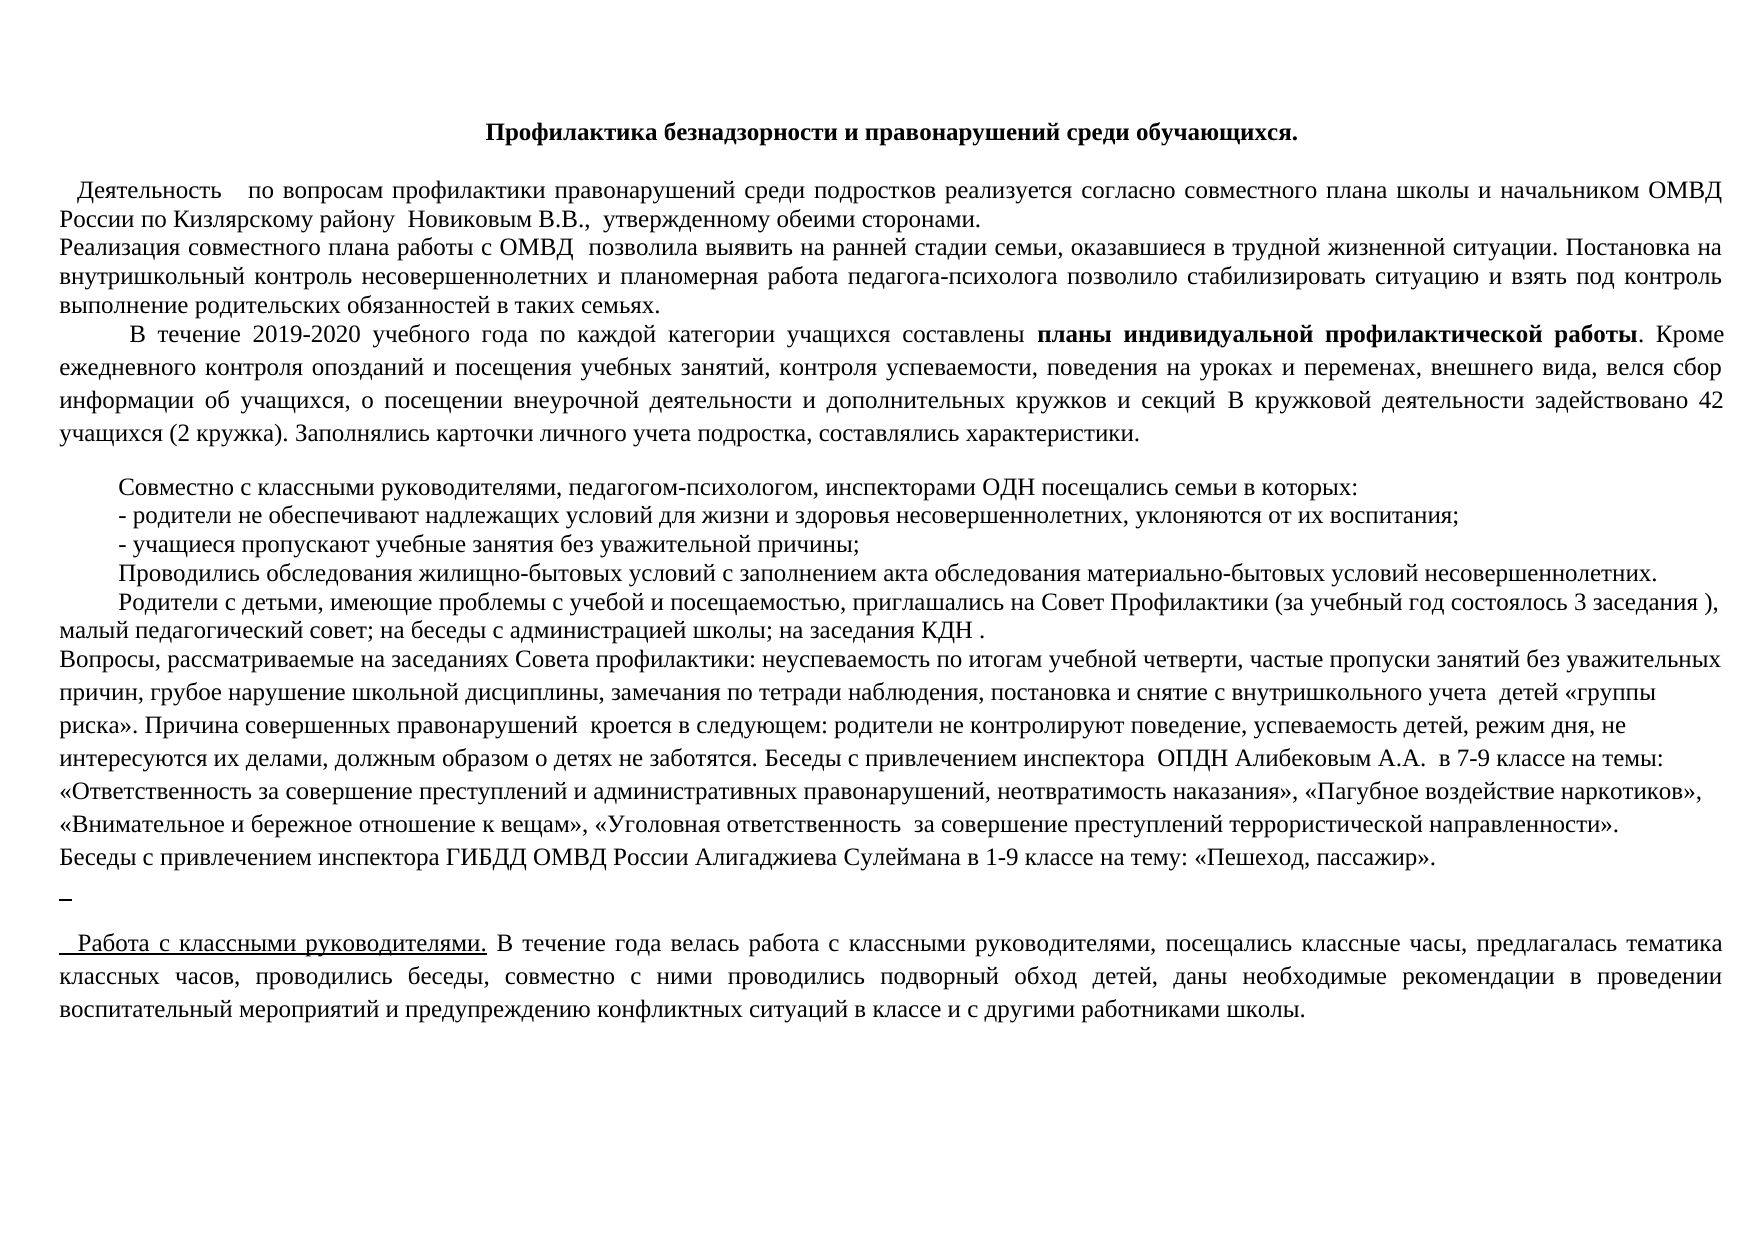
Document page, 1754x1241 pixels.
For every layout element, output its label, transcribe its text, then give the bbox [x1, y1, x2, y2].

text Деятельность по вопросам профилактики правонарушений среди подростков реализуется согласно совместного плана школы и начальником ОМВД России по Кизлярскому району Новиковым В.В., утвержденному обеими сторонами. [59, 175, 1724, 232]
text Профилактика безнадзорности и правонарушений среди обучающихся. [59, 117, 1724, 146]
text В течение 2019-2020 учебного года по каждой категории учащихся составлены планы индивидуальной профилактической работы. Кроме ежедневного контроля опозданий и посещения учебных занятий, контроля успеваемости, поведения на уроках и переменах, внешнего вида, велся сбор информации об учащихся, о посещении внеурочной деятельности и дополнительных кружков и секций В кружковой деятельности задействовано 42 учащихся (2 кружка). Заполнялись карточки личного учета подростка, составлялись характеристики. [59, 319, 1724, 446]
text Работа с классными руководителями. В течение года велась работа с классными руководителями, посещались классные часы, предлагалась тематика классных часов, проводились беседы, совместно с ними проводились подворный обход детей, даны необходимые рекомендации в проведении воспитательный мероприятий и предупреждению конфликтных ситуаций в классе и с другими работниками школы. [59, 928, 1724, 1023]
text Проводились обследования жилищно-бытовых условий с заполнением акта обследования материально-бытовых условий несовершеннолетних. [59, 558, 1724, 587]
text - родители не обеспечивают надлежащих условий для жизни и здоровья несовершеннолетних, уклоняются от их воспитания; [59, 500, 1724, 529]
text Реализация совместного плана работы с ОМВД позволила выявить на ранней стадии семьи, оказавшиеся в трудной жизненной ситуации. Постановка на внутришкольный контроль несовершеннолетних и планомерная работа педагога-психолога позволило стабилизировать ситуацию и взять под контроль выполнение родительских обязанностей в таких семьях. [59, 232, 1724, 319]
text Родители с детьми, имеющие проблемы с учебой и посещаемостью, приглашались на Совет Профилактики (за учебный год состоялось 3 заседания ), малый педагогический совет; на беседы с администрацией школы; на заседания КДН . [59, 587, 1724, 644]
text - учащиеся пропускают учебные занятия без уважительной причины; [59, 529, 1724, 558]
text Совместно с классными руководителями, педагогом-психологом, инспекторами ОДН посещались семьи в которых: [59, 472, 1724, 500]
text Беседы с привлечением инспектора ГИБДД ОМВД России Алигаджиева Сулеймана в 1-9 классе на тему: «Пешеход, пассажир». [59, 842, 1724, 871]
list Вопросы, рассматриваемые на заседаниях Совета профилактики: неуспеваемость по итогам учебной четверти, частые пропуски занятий без уважительных причин, грубое нарушение школьной дисциплины, замечания по тетради наблюдения, постановка и снятие с внутришкольного учета детей «группы риска». Причина совершенных правонарушений кроется в следующем: родители не контролируют поведение, успеваемость детей, режим дня, не интересуются их делами, должным образом о детях не заботятся. Беседы с привлечением инспектора ОПДН Алибековым А.А. в 7-9 классе на темы: «Ответственность за совершение преступлений и административных правонарушений, неотвратимость наказания», «Пагубное воздействие наркотиков», «Внимательное и бережное отношение к вещам», «Уголовная ответственность за совершение преступлений террористической направленности». [59, 644, 1724, 838]
